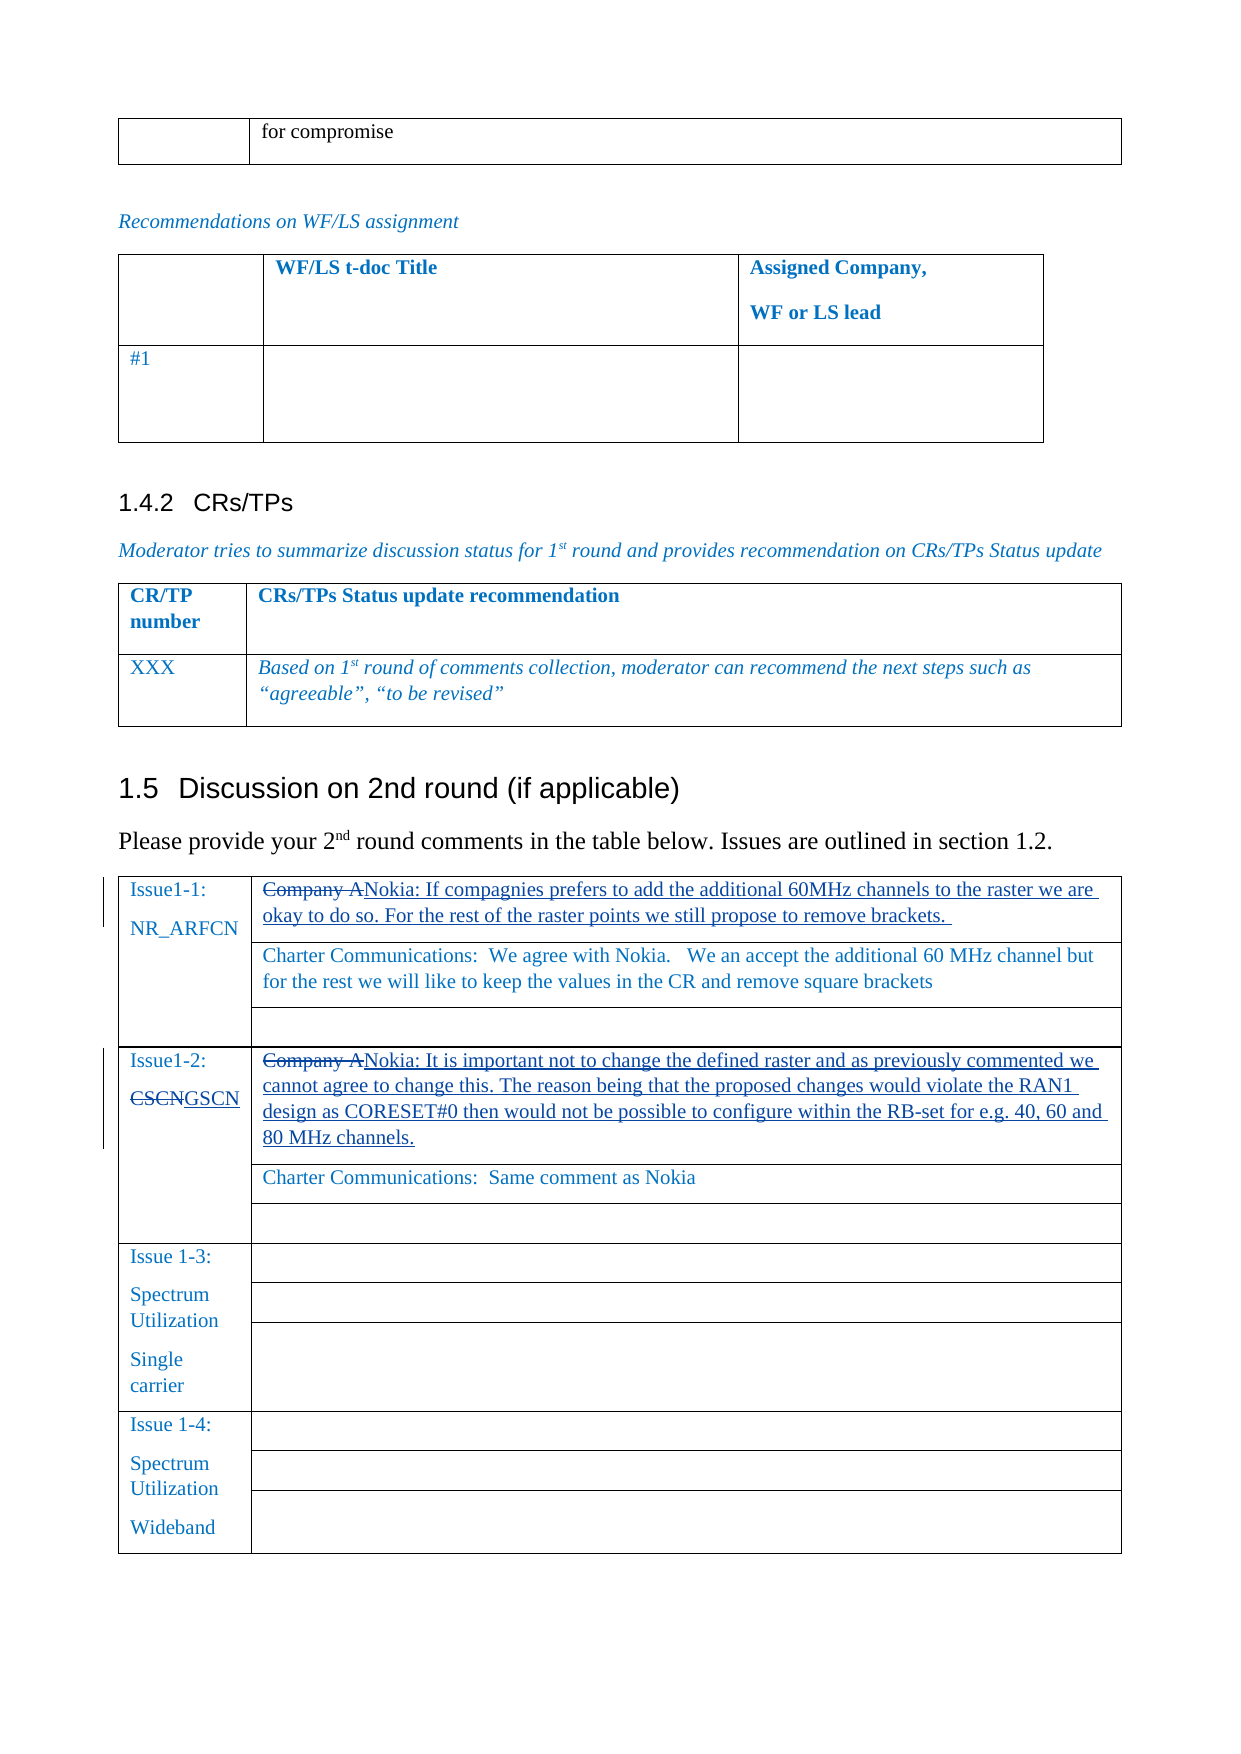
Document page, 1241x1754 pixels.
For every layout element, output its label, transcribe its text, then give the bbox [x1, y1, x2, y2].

table_header [119, 255, 263, 344]
table_cell [252, 1244, 1121, 1282]
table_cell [119, 119, 249, 164]
table_header CR/TP number [119, 584, 246, 654]
table_cell [739, 346, 1043, 442]
table_cell Charter Communications: Same comment as Nokia [252, 1165, 1121, 1203]
subtitle CRs/TPs [118, 488, 1122, 517]
text Please provide your 2nd round comments in the table below. Issues are outlined in section 1.2. [118, 826, 1122, 855]
table_cell Issue1-2: [119, 1048, 251, 1243]
table_header Issue1-1: NR_ARFCN [119, 877, 251, 1046]
table_cell [252, 1412, 1121, 1450]
table_cell Issue 1-4: Spectrum Utilization Wideband [119, 1412, 251, 1553]
table_cell XXX [119, 655, 246, 726]
table_cell [252, 1491, 1121, 1553]
table_header CRs/TPs Status update recommendation [247, 584, 1121, 654]
table_cell [252, 1283, 1121, 1322]
text Moderator tries to summarize discussion status for 1st round and provides recommendation on CRs/TPs Status update [118, 538, 1122, 562]
table_cell [264, 346, 738, 442]
table_cell Based on 1st round of comments collection, moderator can recommend the next steps such as “agreeable”, “to be revised” [247, 655, 1121, 726]
table_cell [252, 1048, 1121, 1164]
table_cell Issue 1-3: Spectrum Utilization Single carrier [119, 1244, 251, 1411]
table_header Assigned Company, WF or LS lead [739, 255, 1043, 344]
table_cell [252, 1451, 1121, 1490]
table_cell [252, 1204, 1121, 1243]
table_cell [252, 1008, 1121, 1046]
table_cell [252, 1323, 1121, 1411]
subtitle Discussion on 2nd round (if applicable) [118, 771, 1122, 805]
text Recommendations on WF/LS assignment [118, 209, 1122, 233]
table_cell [250, 119, 1121, 164]
table_cell Charter Communications: We agree with Nokia. We an accept the additional 60 MHz channel but for the rest we will like to keep the values in the CR and remove square brackets [252, 943, 1121, 1007]
table_cell #1 [119, 346, 263, 442]
table_header WF/LS t-doc Title [264, 255, 738, 344]
table_header [252, 877, 1121, 942]
